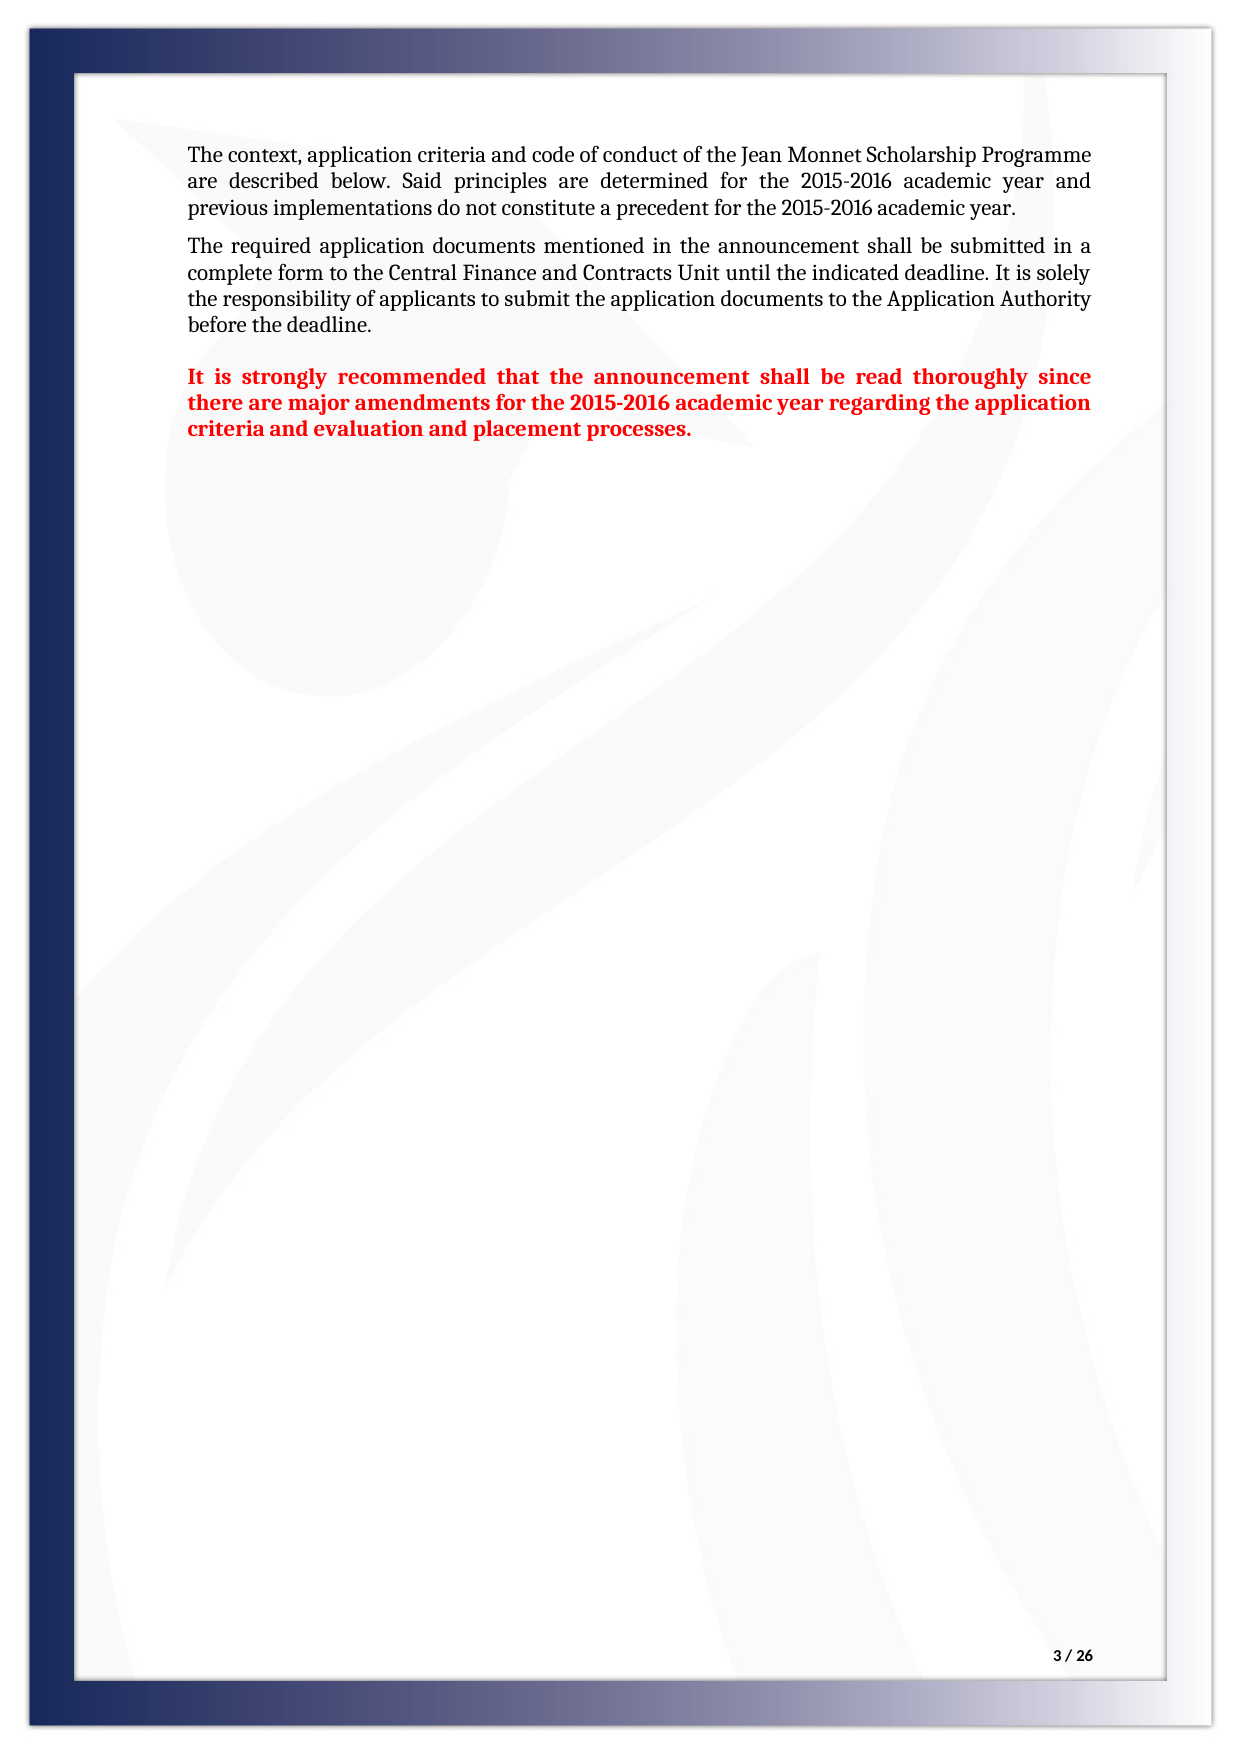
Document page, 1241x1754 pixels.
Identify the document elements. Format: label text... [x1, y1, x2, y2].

picture [0, 0, 1241, 1754]
subtitle The required application documents mentioned in the announcement shall be submitted in a complete form to the Central Finance and Contracts Unit until the indicated deadline. It is solely the responsibility of applicants to submit the application documents to the Application Authority before the deadline. [187, 233, 1093, 338]
text The context, application criteria and code of conduct of the Jean Monnet Scholarship Programme are described below. Said principles are determined for the 2015-2016 academic year and previous implementations do not constitute a precedent for the 2015-2016 academic year. [187, 142, 1093, 221]
subtitle It is strongly recommended that the announcement shall be read thoroughly since there are major amendments for the 2015-2016 academic year regarding the application criteria and evaluation and placement processes. [187, 363, 1093, 443]
